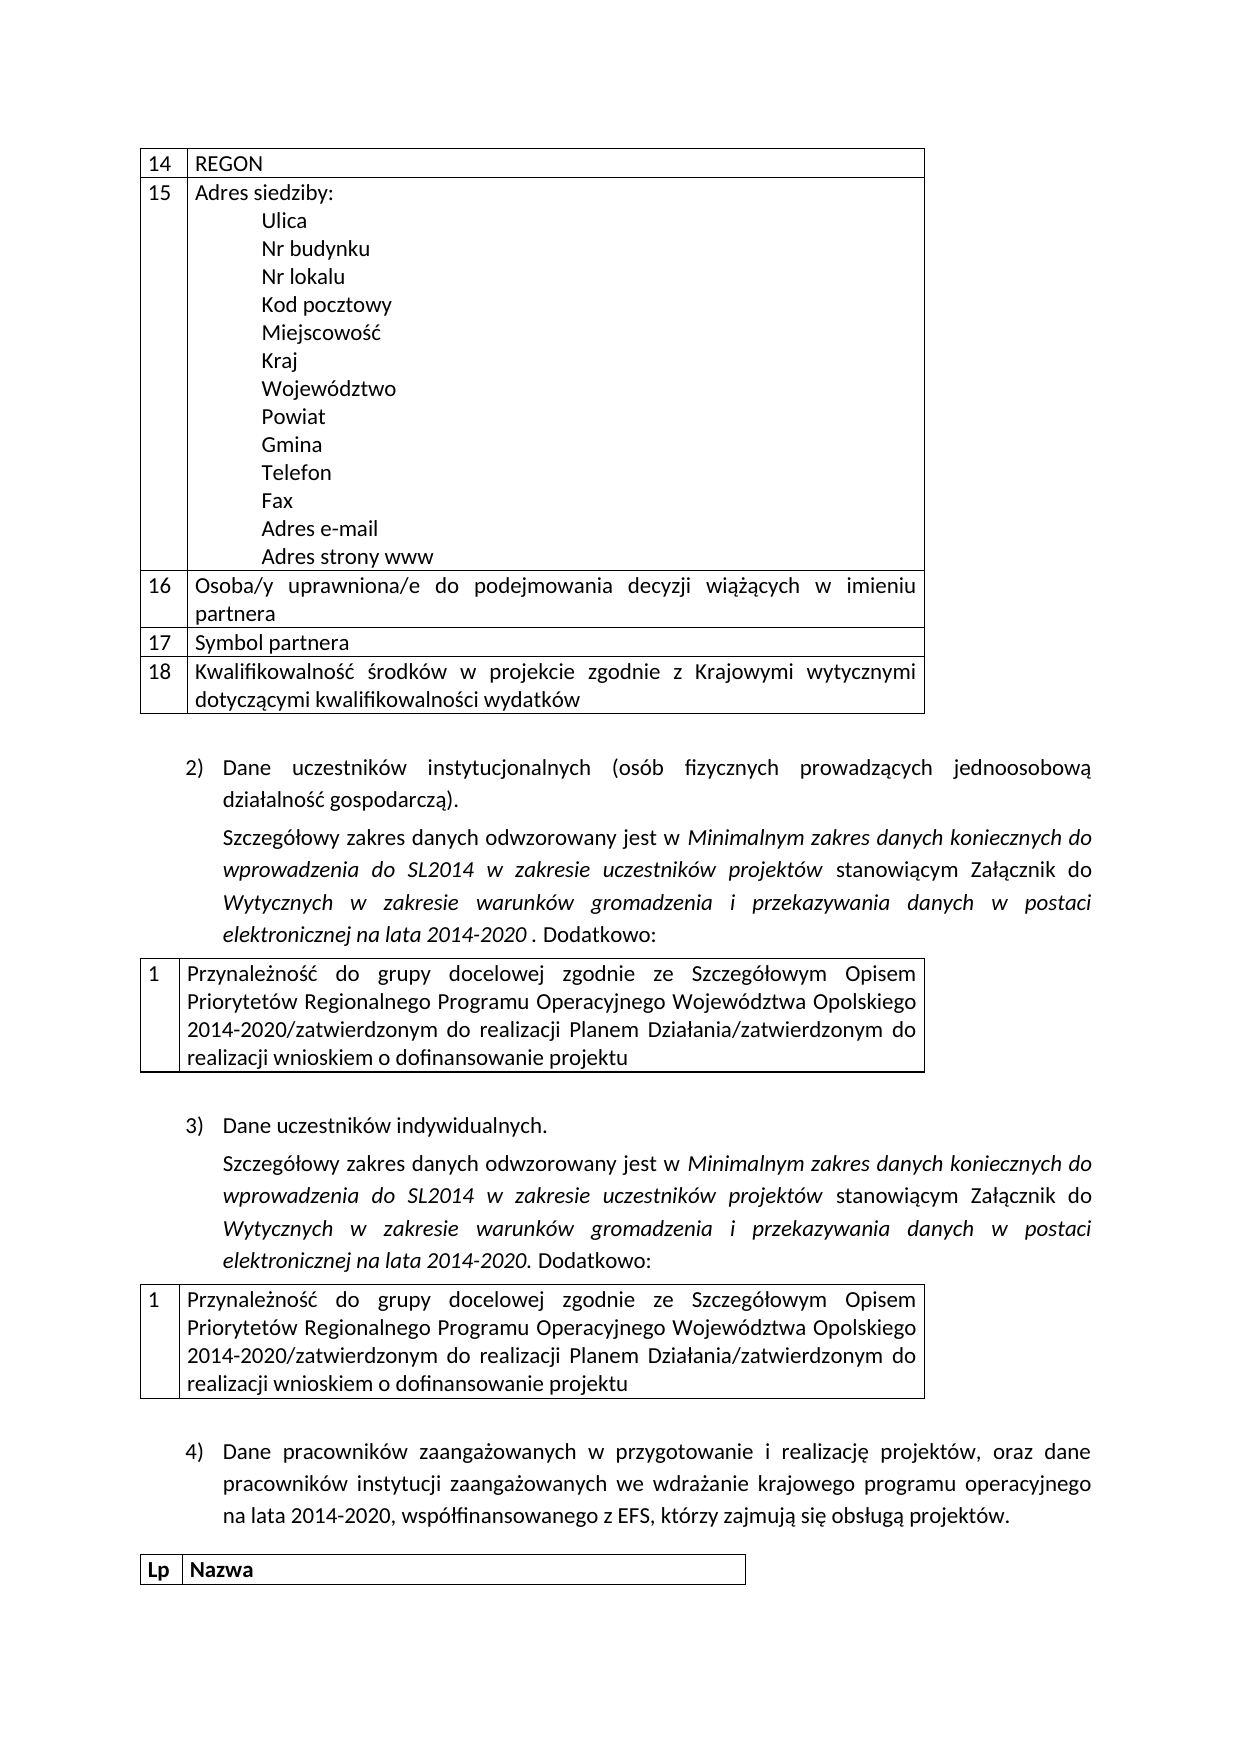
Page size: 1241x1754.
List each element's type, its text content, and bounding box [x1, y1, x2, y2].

table_cell REGON [188, 149, 924, 177]
list Dane uczestników indywidualnych. [185, 1111, 1093, 1139]
table_header 1 [141, 1285, 179, 1397]
list Dane uczestników instytucjonalnych (osób fizycznych prowadzących jednoosobową działalność gospodarczą). [185, 753, 1093, 813]
table_cell 14 [141, 149, 187, 177]
table_cell 15 [141, 178, 187, 570]
table_header Nazwa [183, 1555, 745, 1583]
table_cell Adres siedziby: Ulica Nr budynku Nr lokalu Kod pocztowy Miejscowość Kraj Województwo Powiat Gmina Telefon Fax Adres e-mail Adres strony www [188, 178, 924, 570]
table_cell Symbol partnera [188, 628, 924, 656]
text Szczegółowy zakres danych odwzorowany jest w Minimalnym zakres danych koniecznych do wprowadzenia do SL2014 w zakresie uczestników projektów stanowiącym Załącznik do Wytycznych w zakresie warunków gromadzenia i przekazywania danych w postaci elektronicznej na lata 2014-2020 . Dodatkowo: [223, 823, 1093, 948]
table_header Przynależność do grupy docelowej zgodnie ze Szczegółowym Opisem Priorytetów Regionalnego Programu Operacyjnego Województwa Opolskiego 2014-2020/zatwierdzonym do realizacji Planem Działania/zatwierdzonym do realizacji wnioskiem o dofinansowanie projektu [180, 1285, 924, 1397]
text Szczegółowy zakres danych odwzorowany jest w Minimalnym zakres danych koniecznych do wprowadzenia do SL2014 w zakresie uczestników projektów stanowiącym Załącznik do Wytycznych w zakresie warunków gromadzenia i przekazywania danych w postaci elektronicznej na lata 2014-2020. Dodatkowo: [223, 1149, 1093, 1274]
table_cell Kwalifikowalność środków w projekcie zgodnie z Krajowymi wytycznymi dotyczącymi kwalifikowalności wydatków [188, 657, 924, 713]
table_cell Osoba/y uprawniona/e do podejmowania decyzji wiążących w imieniu partnera [188, 571, 924, 627]
table_header Przynależność do grupy docelowej zgodnie ze Szczegółowym Opisem Priorytetów Regionalnego Programu Operacyjnego Województwa Opolskiego 2014-2020/zatwierdzonym do realizacji Planem Działania/zatwierdzonym do realizacji wnioskiem o dofinansowanie projektu [180, 959, 924, 1071]
table_header 1 [141, 959, 179, 1071]
table_cell 16 [141, 571, 187, 627]
list Dane pracowników zaangażowanych w przygotowanie i realizację projektów, oraz dane pracowników instytucji zaangażowanych we wdrażanie krajowego programu operacyjnego na lata 2014-2020, współfinansowanego z EFS, którzy zajmują się obsługą projektów. [185, 1437, 1093, 1529]
table_cell 17 [141, 628, 187, 656]
table_cell 18 [141, 657, 187, 713]
table_header Lp. [141, 1555, 182, 1583]
